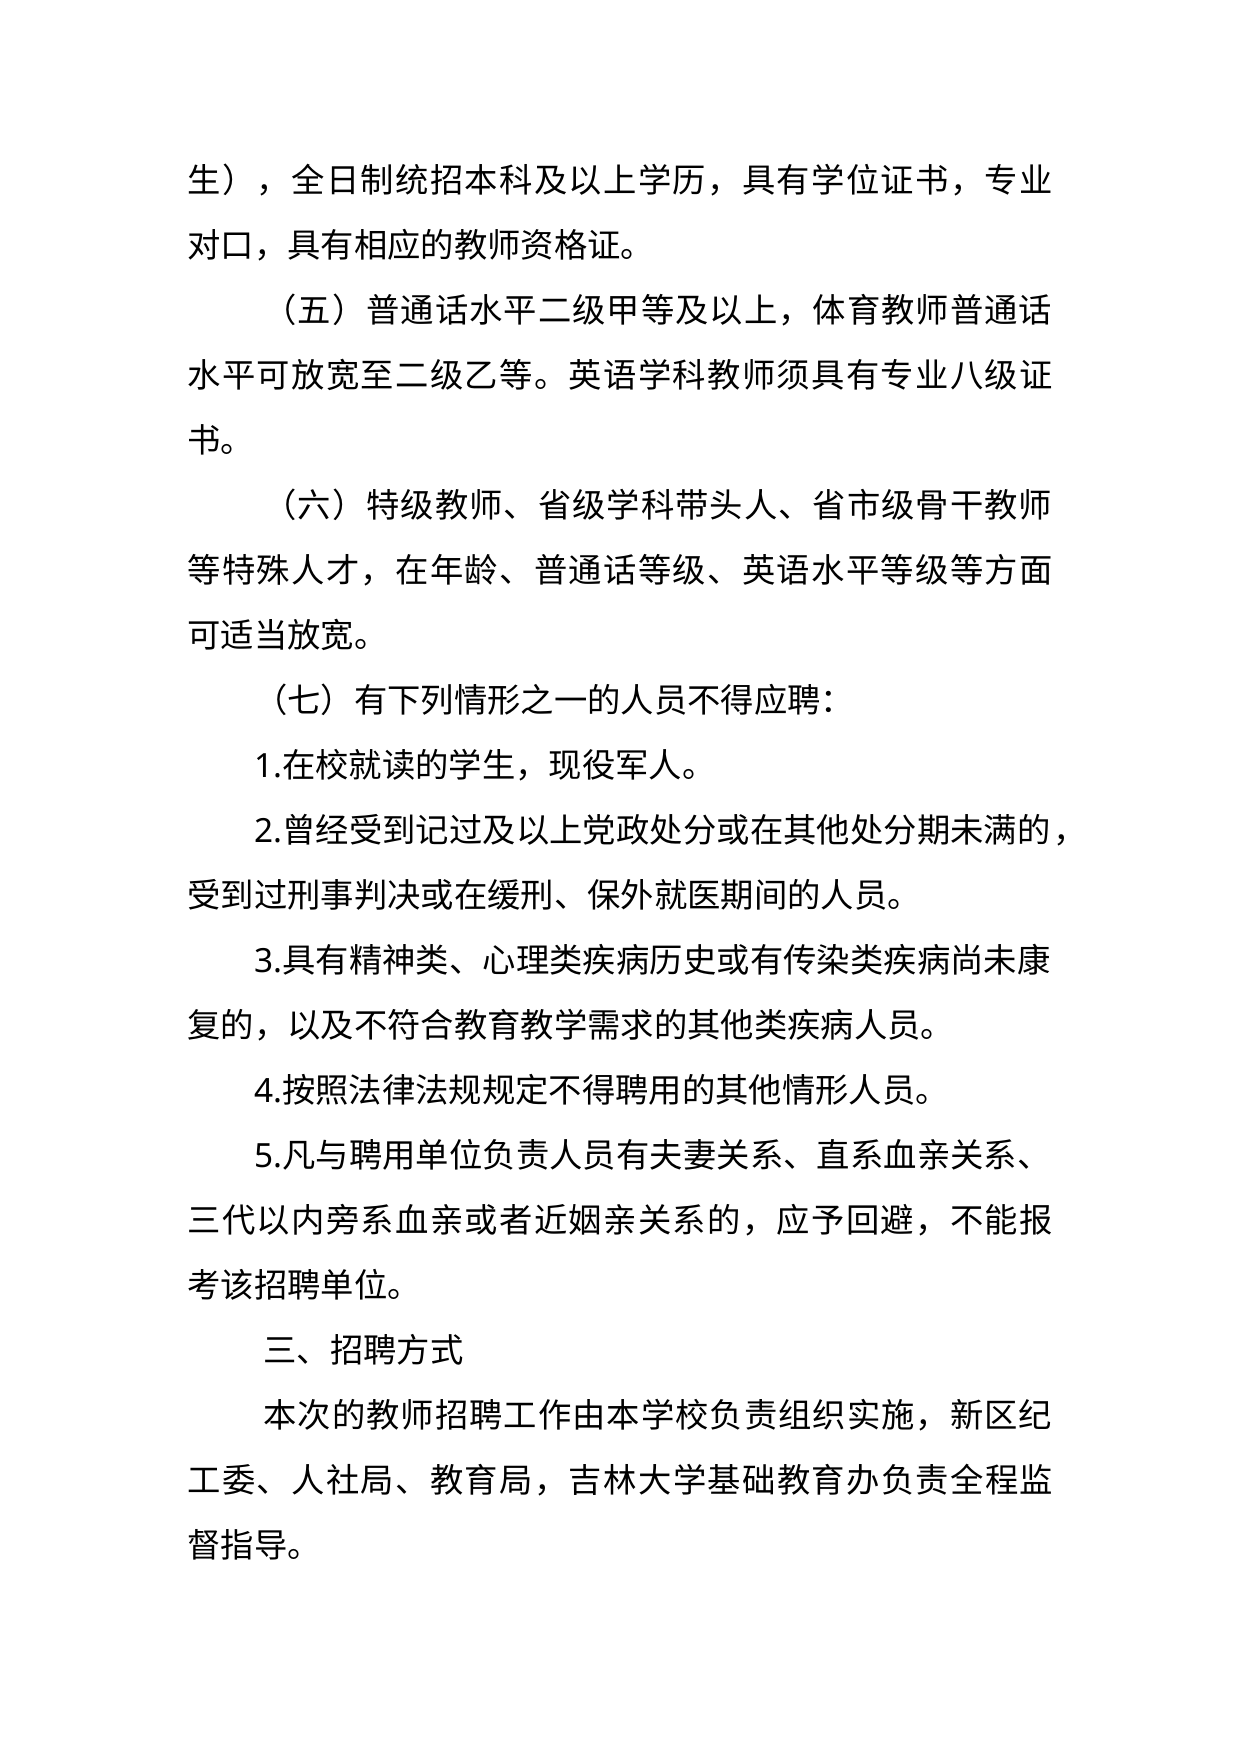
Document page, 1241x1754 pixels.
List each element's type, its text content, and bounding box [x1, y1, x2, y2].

text （五）普通话水平二级甲等及以上，体育教师普通话水平可放宽至二级乙等。英语学科教师须具有专业八级证书。 [187, 276, 1053, 471]
text 3.具有精神类、心理类疾病历史或有传染类疾病尚未康复的，以及不符合教育教学需求的其他类疾病人员。 [187, 926, 1053, 1056]
text 1.在校就读的学生，现役军人。 [187, 731, 1053, 796]
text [187, 146, 1053, 276]
text （七）有下列情形之一的人员不得应聘： [187, 666, 1053, 731]
text 本次的教师招聘工作由本学校负责组织实施，新区纪工委、人社局、教育局，吉林大学基础教育办负责全程监督指导。 [187, 1381, 1053, 1576]
text 三、招聘方式 [187, 1316, 1053, 1381]
text 4.按照法律法规规定不得聘用的其他情形人员。 [187, 1056, 1053, 1121]
text （六）特级教师、省级学科带头人、省市级骨干教师等特殊人才，在年龄、普通话等级、英语水平等级等方面可适当放宽。 [187, 471, 1053, 666]
text 5.凡与聘用单位负责人员有夫妻关系、直系血亲关系、三代以内旁系血亲或者近姻亲关系的，应予回避，不能报考该招聘单位。 [187, 1121, 1053, 1316]
text 2.曾经受到记过及以上党政处分或在其他处分期未满的，受到过刑事判决或在缓刑、保外就医期间的人员。 [187, 796, 1053, 926]
